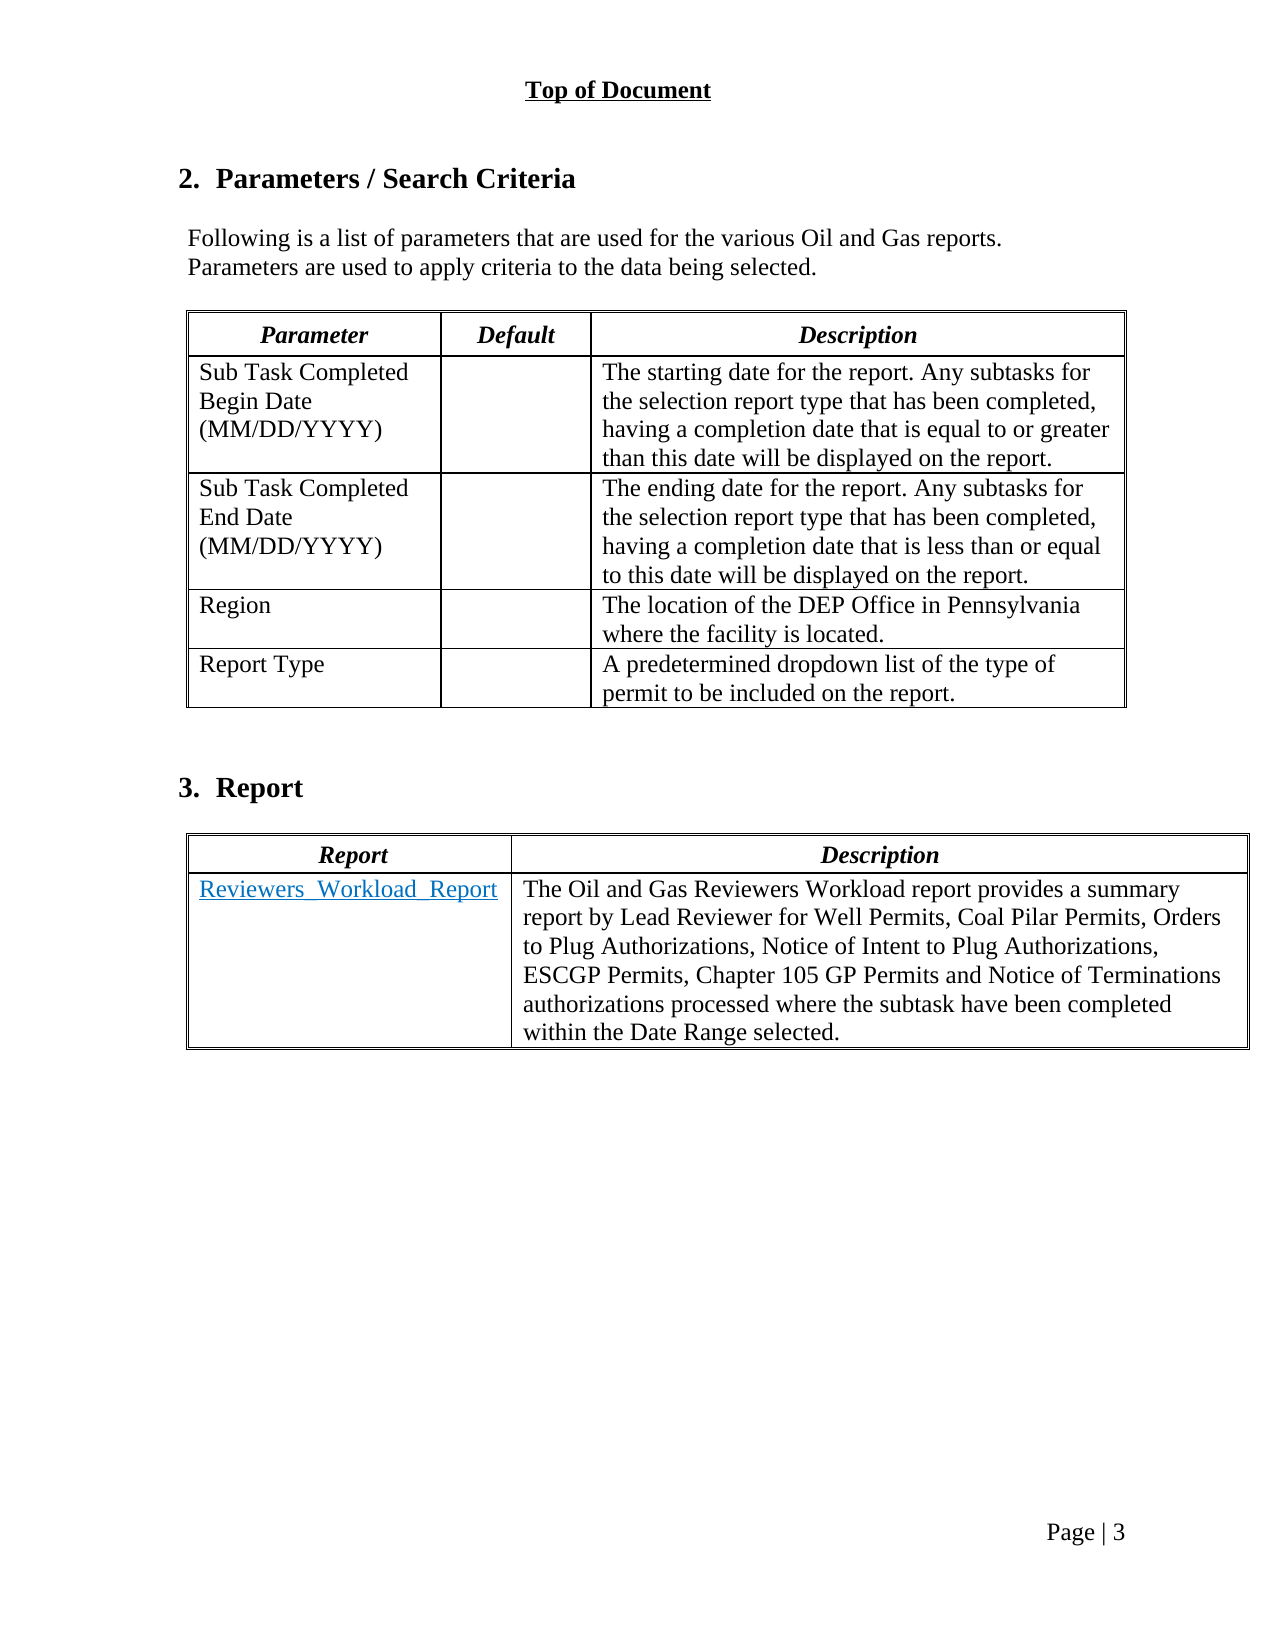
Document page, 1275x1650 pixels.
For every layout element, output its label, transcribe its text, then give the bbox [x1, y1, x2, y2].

table_cell The location of the DEP Office in Pennsylvania where the facility is located. [592, 590, 1124, 648]
table_cell Sub Task Completed Begin Date (MM/DD/YYYY) [189, 357, 440, 472]
table_cell [442, 357, 590, 472]
table_cell Sub Task Completed End Date (MM/DD/YYYY) [189, 474, 440, 588]
table_cell [442, 649, 590, 707]
table_header Description [592, 313, 1124, 355]
subtitle Parameters / Search Criteria [178, 161, 1125, 195]
table_cell Reviewers_Workload_Report [189, 874, 511, 1047]
table_cell Report Type [189, 649, 440, 707]
table_cell The Oil and Gas Reviewers Workload report provides a summary report by Lead Reviewer for Well Permits, Coal Pilar Permits, Orders to Plug Authorizations, Notice of Intent to Plug Authorizations, ESCGP Permits, Chapter 105 GP Permits and Notice of Terminations authorizations processed where the subtask have been completed within the Date Range selected. [512, 874, 1247, 1047]
text Following is a list of parameters that are used for the various Oil and Gas reports. Parameters are used to apply criteria to the data being selected. [187, 223, 1125, 281]
table_header Default [442, 313, 590, 355]
table_cell A predetermined dropdown list of the type of permit to be included on the report. [592, 649, 1124, 707]
table_header Report [189, 836, 511, 872]
table_cell The starting date for the report. Any subtasks for the selection report type that has been completed, having a completion date that is equal to or greater than this date will be displayed on the report. [592, 357, 1124, 472]
table_cell Region [189, 590, 440, 648]
table_header Parameter [189, 313, 440, 355]
subtitle Report [178, 771, 1125, 804]
table_cell [442, 474, 590, 588]
table_cell The ending date for the report. Any subtasks for the selection report type that has been completed, having a completion date that is less than or equal to this date will be displayed on the report. [592, 474, 1124, 588]
table_cell [442, 590, 590, 648]
table_header Description [512, 836, 1247, 872]
